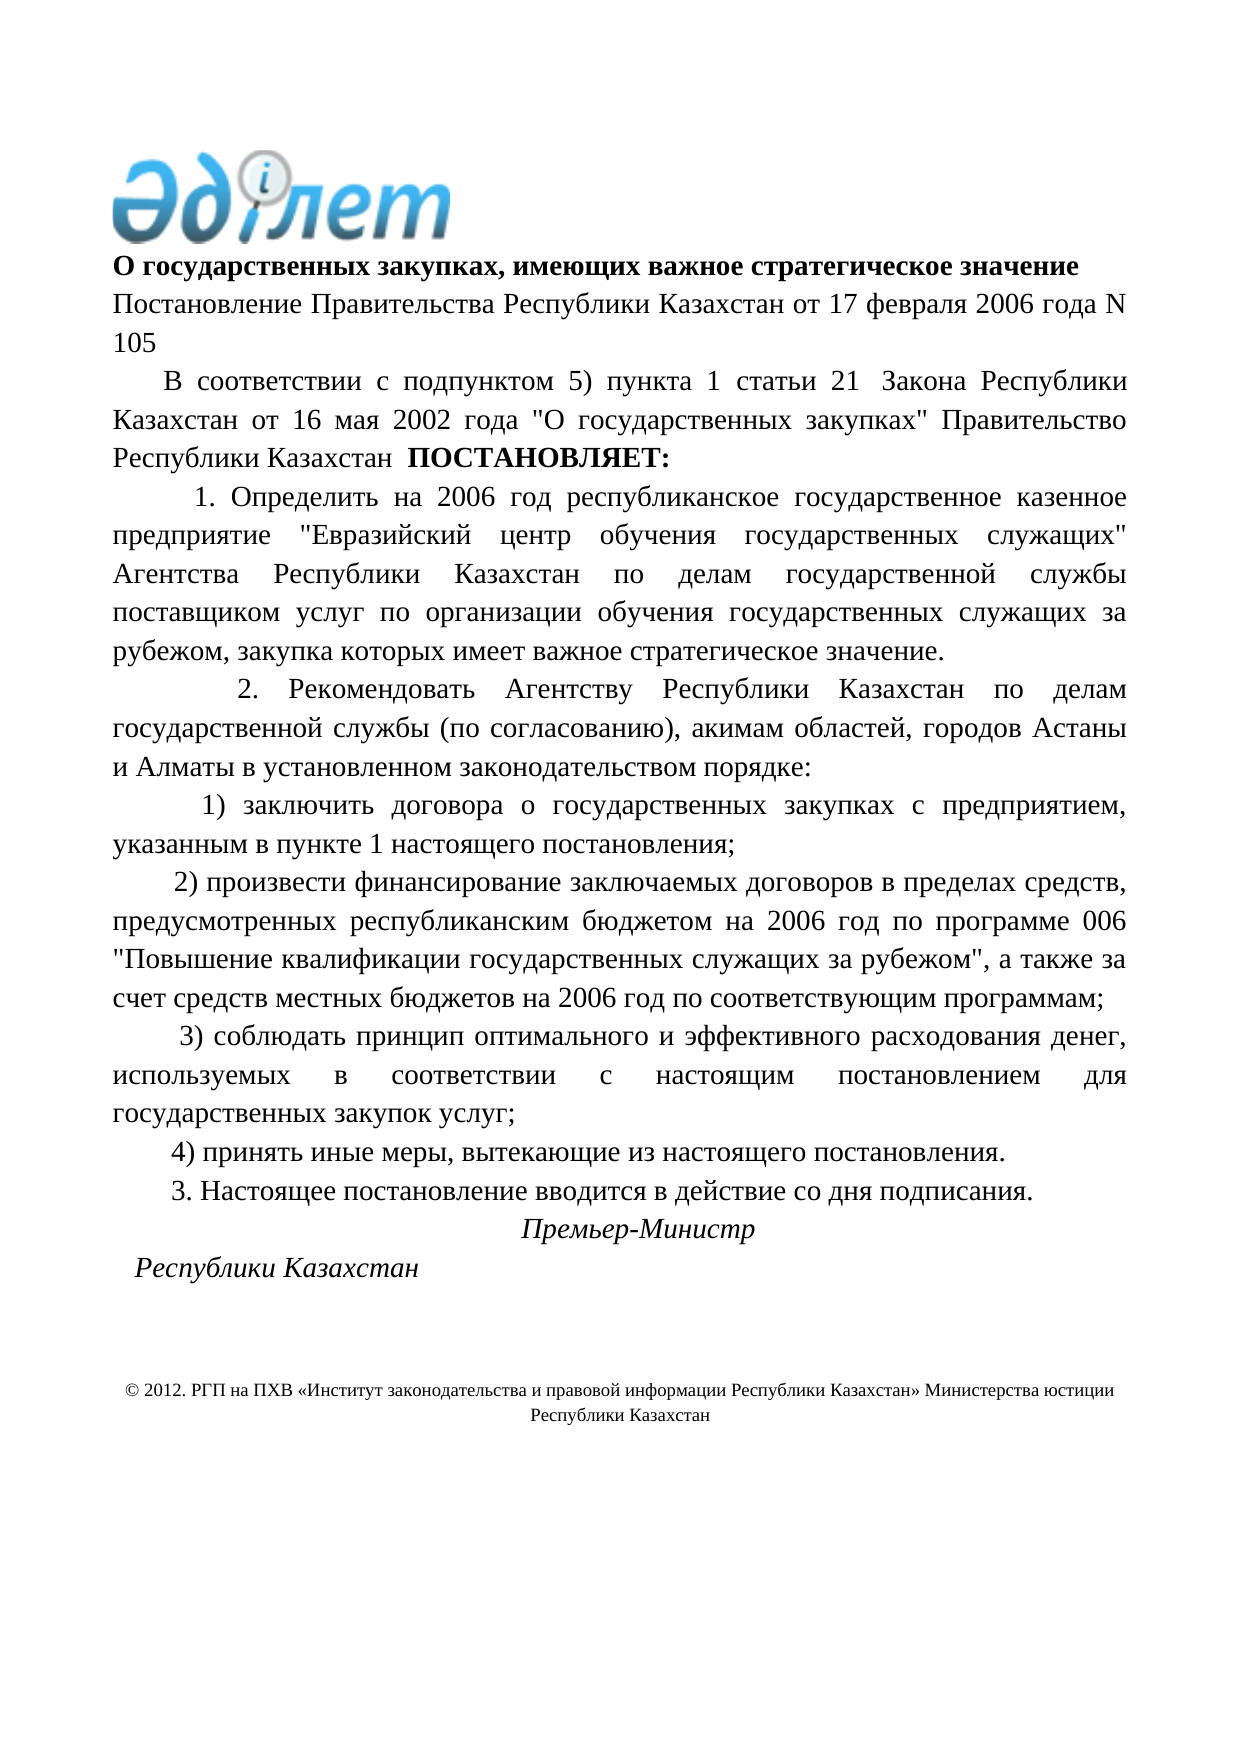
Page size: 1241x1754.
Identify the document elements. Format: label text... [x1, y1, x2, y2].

text 1. Определить на 2006 год республиканское государственное казенное предприятие "Евразийский центр обучения государственных служащих" Агентства Республики Казахстан по делам государственной службы поставщиком услуг по организации обучения государственных служащих за рубежом, закупка которых имеет важное стратегическое значение. [112, 479, 1128, 667]
picture [112, 150, 451, 244]
text Премьер-Министр Республики Казахстан [112, 1211, 1128, 1283]
text 3) соблюдать принцип оптимального и эффективного расходования денег, используемых в соответствии с настоящим постановлением для государственных закупок услуг; [112, 1018, 1128, 1129]
text О государственных закупках, имеющих важное стратегическое значение [112, 248, 1128, 281]
text 4) принять иные меры, вытекающие из настоящего постановления. [112, 1134, 1128, 1168]
text 1) заключить договора о государственных закупках с предприятием, указанным в пункте 1 настоящего постановления; [112, 787, 1128, 859]
text 2) произвести финансирование заключаемых договоров в пределах средств, предусмотренных республиканским бюджетом на 2006 год по программе 006 "Повышение квалификации государственных служащих за рубежом", а также за счет средств местных бюджетов на 2006 год по соответствующим программам; [112, 864, 1128, 1013]
text Постановление Правительства Республики Казахстан от 17 февраля 2006 года N 105 [112, 286, 1128, 358]
text В соответствии с подпунктом 5) пункта 1 статьи 21 Закона Республики Казахстан от 16 мая 2002 года "О государственных закупках" Правительство Республики Казахстан ПОСТАНОВЛЯЕТ: [112, 363, 1128, 474]
text © 2012. РГП на ПХВ «Институт законодательства и правовой информации Республики Казахстан» Министерства юстиции Республики Казахстан [112, 1379, 1128, 1425]
text 2. Рекомендовать Агентству Республики Казахстан по делам государственной службы (по согласованию), акимам областей, городов Астаны и Алматы в установленном законодательством порядке: [112, 672, 1128, 782]
text 3. Настоящее постановление вводится в действие со дня подписания. [112, 1173, 1128, 1206]
